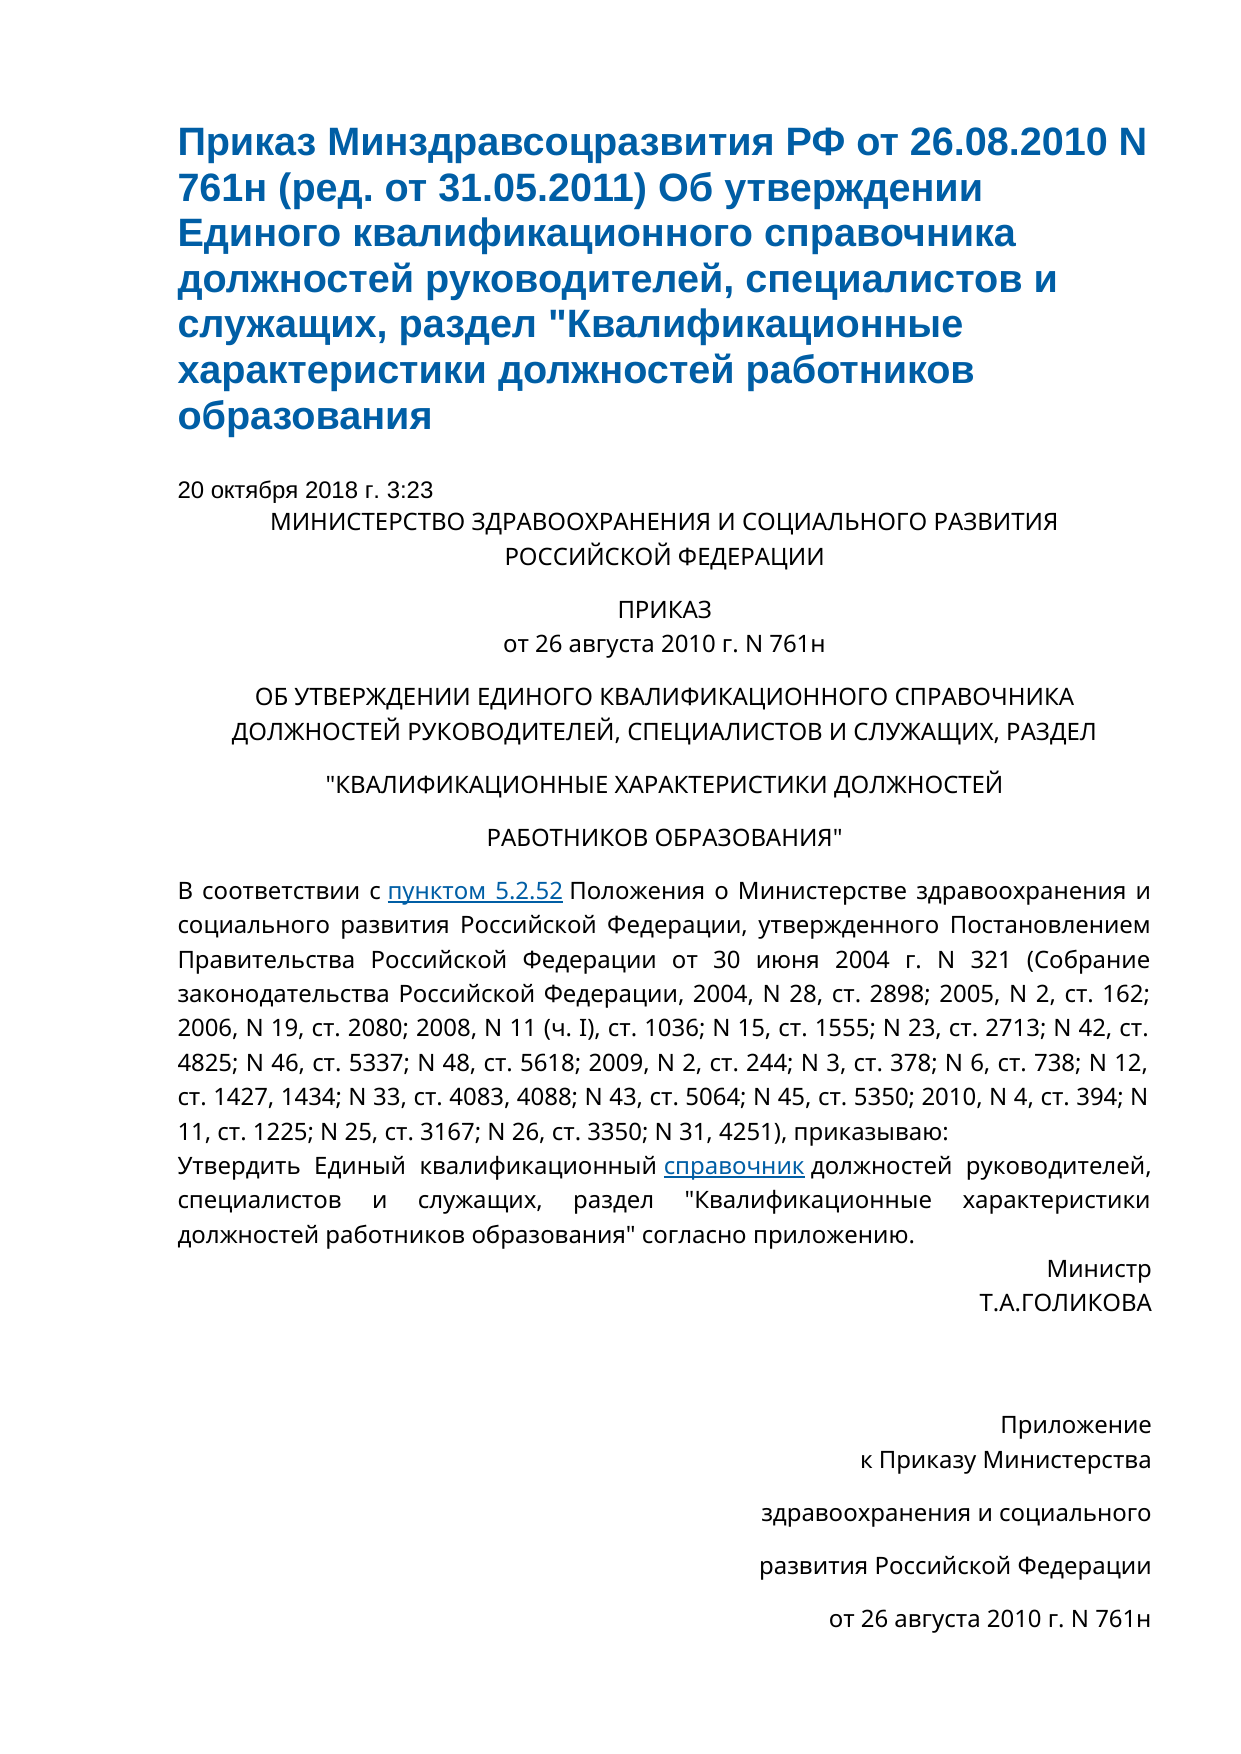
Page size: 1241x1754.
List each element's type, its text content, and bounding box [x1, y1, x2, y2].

text МИНИСТЕРСТВО ЗДРАВООХРАНЕНИЯ И СОЦИАЛЬНОГО РАЗВИТИЯ [177, 503, 1152, 537]
text ДОЛЖНОСТЕЙ РУКОВОДИТЕЛЕЙ, СПЕЦИАЛИСТОВ И СЛУЖАЩИХ, РАЗДЕЛ [177, 712, 1152, 747]
text РОССИЙСКОЙ ФЕДЕРАЦИИ [177, 537, 1152, 572]
text развития Российской Федерации [177, 1547, 1152, 1581]
text от 26 августа 2010 г. N 761н [177, 1600, 1152, 1634]
text Утвердить Единый квалификационный справочник должностей руководителей, специалистов и служащих, раздел "Квалификационные характеристики должностей работников образования" согласно приложению. [177, 1147, 1152, 1250]
text Т.А.ГОЛИКОВА [177, 1284, 1152, 1319]
text Министр [177, 1250, 1152, 1284]
text Приложение [177, 1406, 1152, 1441]
text РАБОТНИКОВ ОБРАЗОВАНИЯ" [177, 819, 1152, 853]
text ОБ УТВЕРЖДЕНИИ ЕДИНОГО КВАЛИФИКАЦИОННОГО СПРАВОЧНИКА [177, 678, 1152, 712]
text от 26 августа 2010 г. N 761н [177, 625, 1152, 659]
text 20 октября 2018 г. 3:23 [177, 469, 1152, 503]
text здравоохранения и социального [177, 1494, 1152, 1528]
text В соответствии с пунктом 5.2.52 Положения о Министерстве здравоохранения и социального развития Российской Федерации, утвержденного Постановлением Правительства Российской Федерации от 30 июня 2004 г. N 321 (Собрание законодательства Российской Федерации, 2004, N 28, ст. 2898; 2005, N 2, ст. 162; 2006, N 19, ст. 2080; 2008, N 11 (ч. I), ст. 1036; N 15, ст. 1555; N 23, ст. 2713; N 42, ст. 4825; N 46, ст. 5337; N 48, ст. 5618; 2009, N 2, ст. 244; N 3, ст. 378; N 6, ст. 738; N 12, ст. 1427, 1434; N 33, ст. 4083, 4088; N 43, ст. 5064; N 45, ст. 5350; 2010, N 4, ст. 394; N 11, ст. 1225; N 25, ст. 3167; N 26, ст. 3350; N 31, 4251), приказываю: [177, 872, 1152, 1147]
text к Приказу Министерства [177, 1441, 1152, 1475]
text Приказ Минздравсоцразвития РФ от 26.08.2010 N 761н (ред. от 31.05.2011) Об утверждении Единого квалификационного справочника должностей руководителей, специалистов и служащих, раздел "Квалификационные характеристики должностей работников образования [177, 118, 1152, 437]
text ПРИКАЗ [177, 591, 1152, 625]
text "КВАЛИФИКАЦИОННЫЕ ХАРАКТЕРИСТИКИ ДОЛЖНОСТЕЙ [177, 766, 1152, 800]
